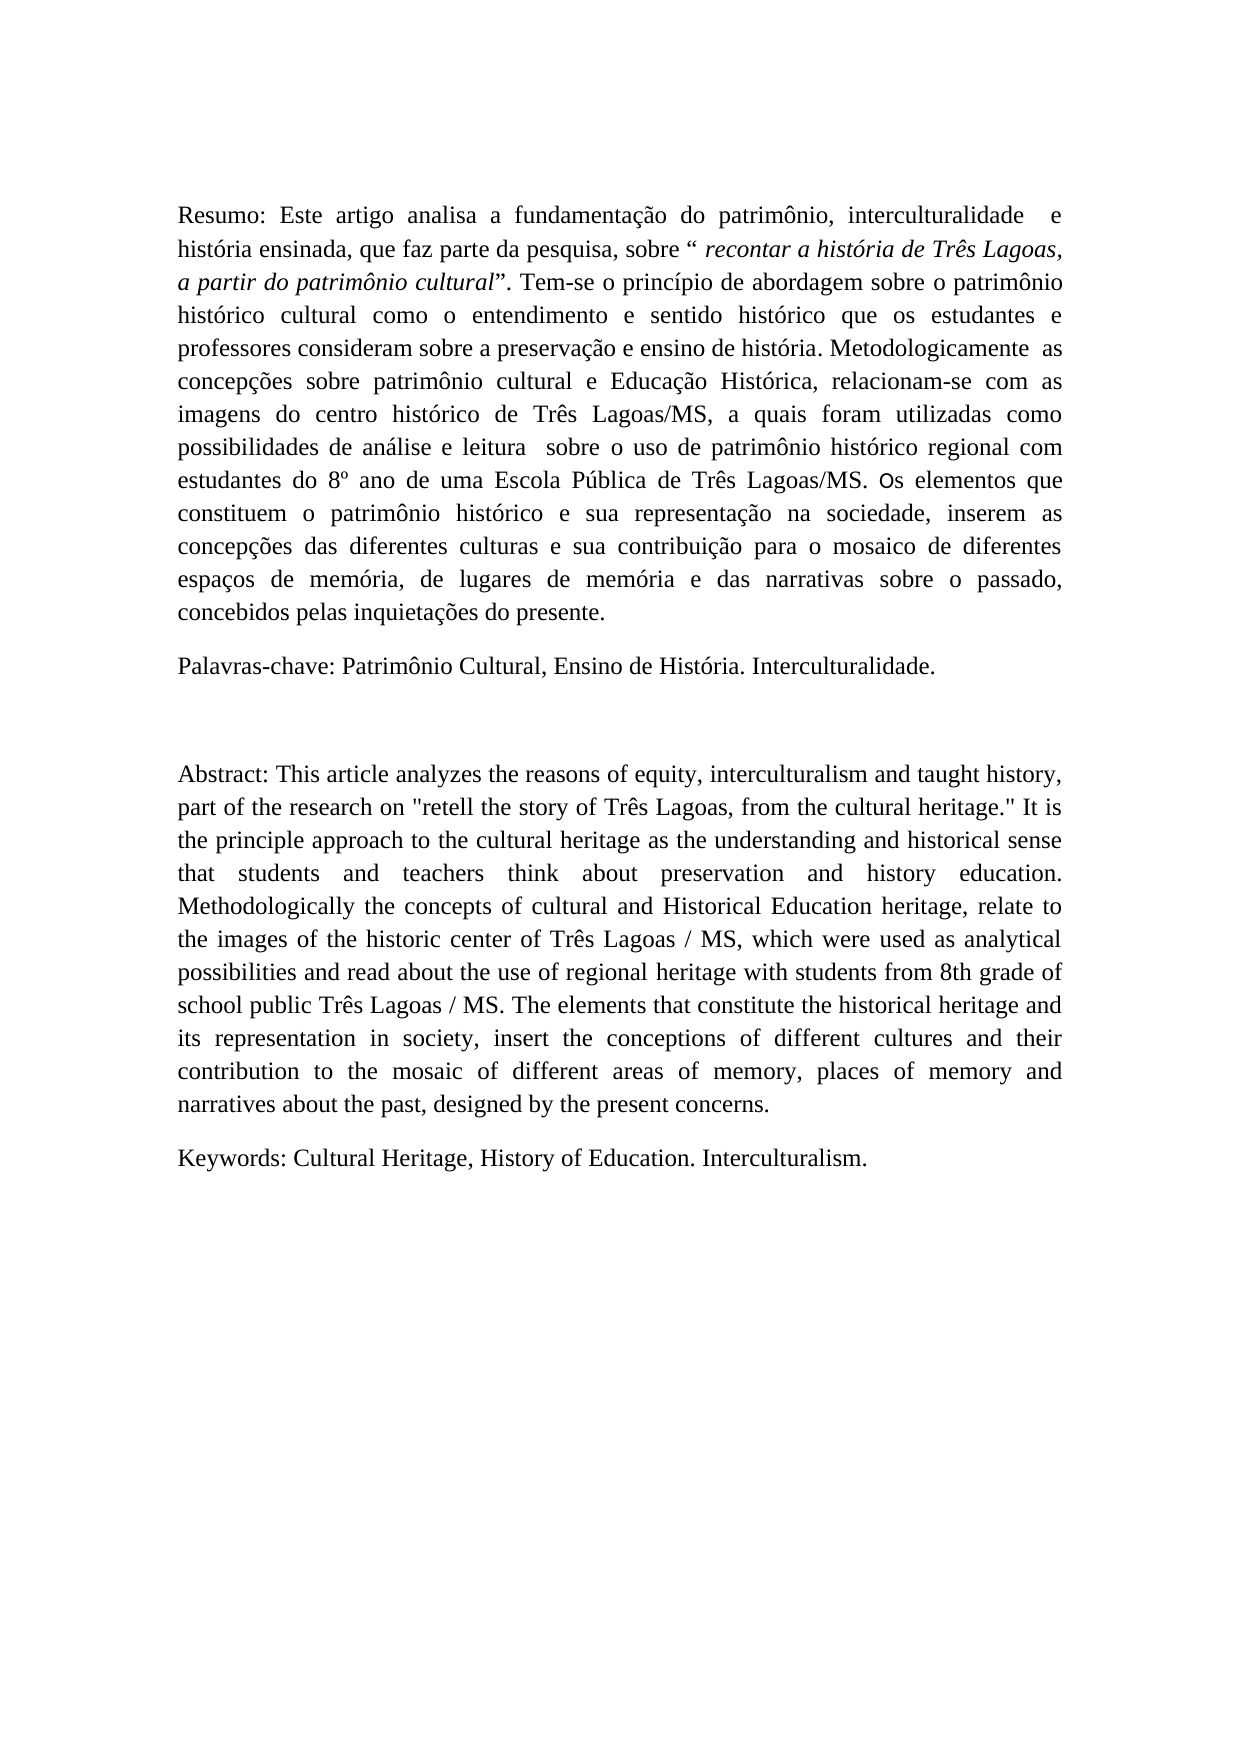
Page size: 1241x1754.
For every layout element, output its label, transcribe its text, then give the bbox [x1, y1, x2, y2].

text Palavras-chave: Patrimônio Cultural, Ensino de História. Interculturalidade. [177, 651, 1063, 680]
text Resumo: Este artigo analisa a fundamentação do patrimônio, interculturalidade e história ensinada, que faz parte da pesquisa, sobre “ recontar a história de Três Lagoas, a partir do patrimônio cultural”. Tem-se o princípio de abordagem sobre o patrimônio histórico cultural como o entendimento e sentido histórico que os estudantes e professores consideram sobre a preservação e ensino de história. Metodologicamente as concepções sobre patrimônio cultural e Educação Histórica, relacionam-se com as imagens do centro histórico de Três Lagoas/MS, a quais foram utilizadas como possibilidades de análise e leitura sobre o uso de patrimônio histórico regional com estudantes do 8º ano de uma Escola Pública de Três Lagoas/MS. Os elementos que constituem o patrimônio histórico e sua representação na sociedade, inserem as concepções das diferentes culturas e sua contribuição para o mosaico de diferentes espaços de memória, de lugares de memória e das narrativas sobre o passado, concebidos pelas inquietações do presente. [177, 201, 1063, 626]
text Keywords: Cultural Heritage, History of Education. Interculturalism. [177, 1143, 1063, 1172]
text Abstract: This article analyzes the reasons of equity, interculturalism and taught history, part of the research on "retell the story of Três Lagoas, from the cultural heritage." It is the principle approach to the cultural heritage as the understanding and historical sense that students and teachers think about preservation and history education. Methodologically the concepts of cultural and Historical Education heritage, relate to the images of the historic center of Três Lagoas / MS, which were used as analytical possibilities and read about the use of regional heritage with students from 8th grade of school public Três Lagoas / MS. The elements that constitute the historical heritage and its representation in society, insert the conceptions of different cultures and their contribution to the mosaic of different areas of memory, places of memory and narratives about the past, designed by the present concerns. [177, 759, 1063, 1118]
